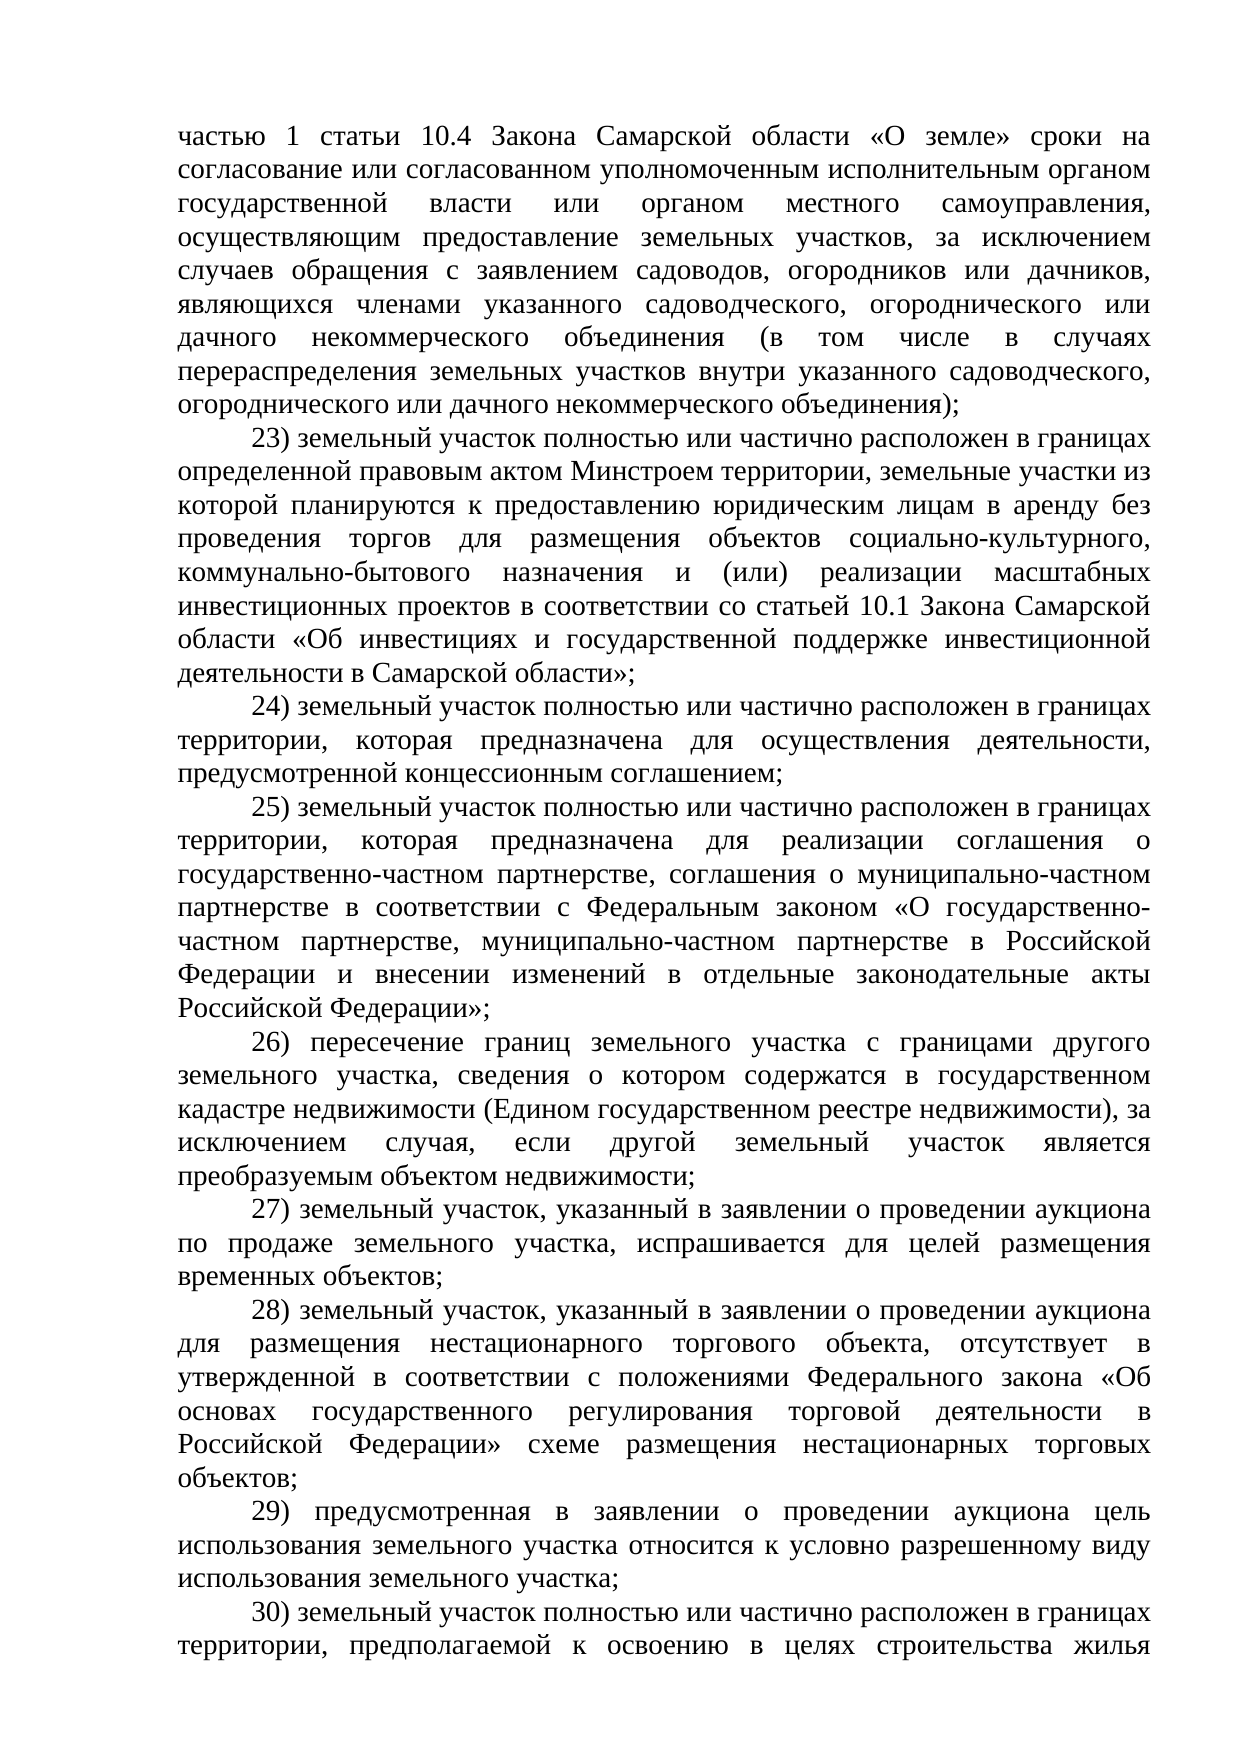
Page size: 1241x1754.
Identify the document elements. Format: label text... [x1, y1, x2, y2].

text 27) земельный участок, указанный в заявлении о проведении аукциона по продаже земельного участка, испрашивается для целей размещения временных объектов; [177, 1191, 1152, 1292]
text 24) земельный участок полностью или частично расположен в границах территории, которая предназначена для осуществления деятельности, предусмотренной концессионным соглашением; [177, 688, 1152, 789]
text 26) пересечение границ земельного участка с границами другого земельного участка, сведения о котором содержатся в государственном кадастре недвижимости (Едином государственном реестре недвижимости), за исключением случая, если другой земельный участок является преобразуемым объектом недвижимости; [177, 1024, 1152, 1191]
text 25) земельный участок полностью или частично расположен в границах территории, которая предназначена для реализации соглашения о государственно-частном партнерстве, соглашения о муниципально-частном партнерстве в соответствии с Федеральным законом «О государственно-частном партнерстве, муниципально-частном партнерстве в Российской Федерации и внесении изменений в отдельные законодательные акты Российской Федерации»; [177, 789, 1152, 1024]
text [177, 1594, 1152, 1661]
text 28) земельный участок, указанный в заявлении о проведении аукциона для размещения нестационарного торгового объекта, отсутствует в утвержденной в соответствии с положениями Федерального закона «Об основах государственного регулирования торговой деятельности в Российской Федерации» схеме размещения нестационарных торговых объектов; [177, 1292, 1152, 1493]
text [177, 118, 1152, 420]
text 29) предусмотренная в заявлении о проведении аукциона цель использования земельного участка относится к условно разрешенному виду использования земельного участка; [177, 1493, 1152, 1594]
text 23) земельный участок полностью или частично расположен в границах определенной правовым актом Минстроем территории, земельные участки из которой планируются к предоставлению юридическим лицам в аренду без проведения торгов для размещения объектов социально-культурного, коммунально-бытового назначения и (или) реализации масштабных инвестиционных проектов в соответствии со статьей 10.1 Закона Самарской области «Об инвестициях и государственной поддержке инвестиционной деятельности в Самарской области»; [177, 420, 1152, 688]
